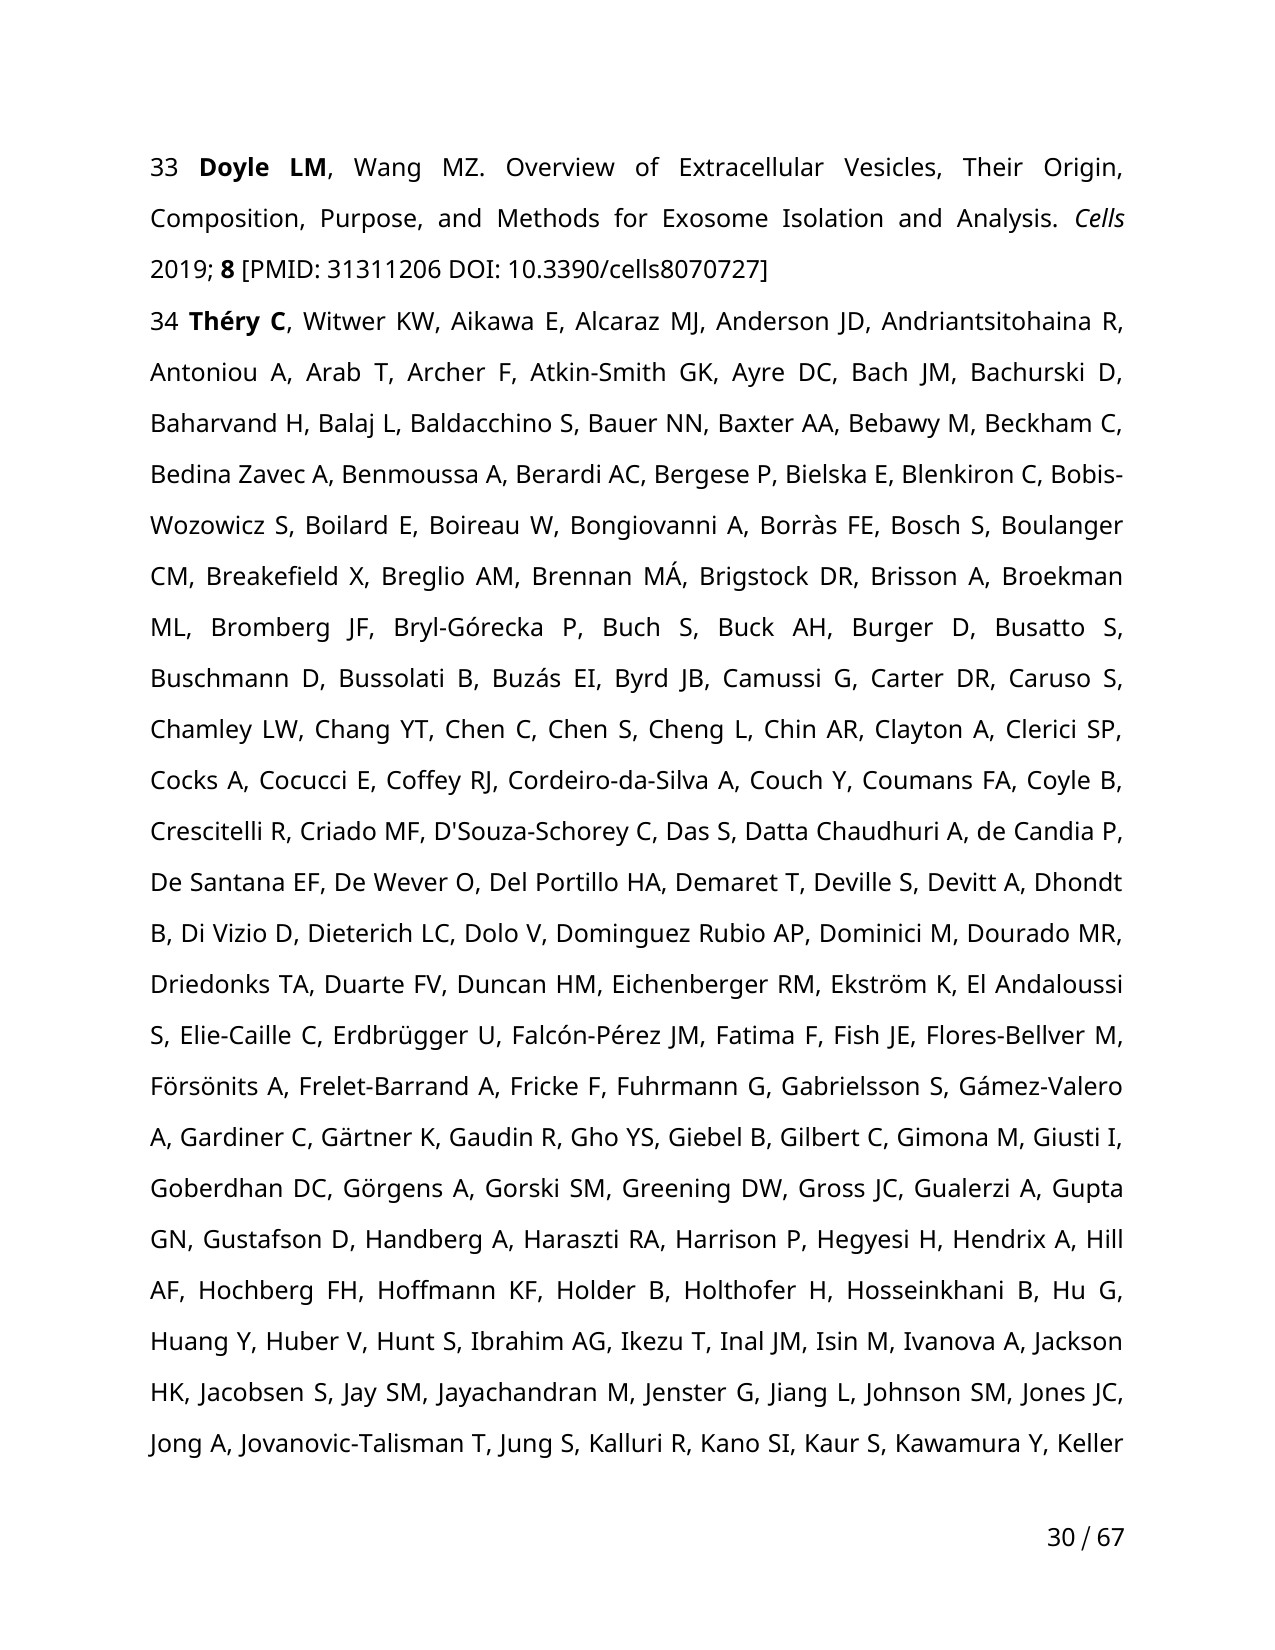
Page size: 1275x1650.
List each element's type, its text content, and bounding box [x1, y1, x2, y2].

text 33 Doyle LM, Wang MZ. Overview of Extracellular Vesicles, Their Origin, Composition, Purpose, and Methods for Exosome Isolation and Analysis. Cells 2019; 8 [PMID: 31311206 DOI: 10.3390/cells8070727] [150, 150, 1125, 286]
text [150, 303, 1125, 1460]
